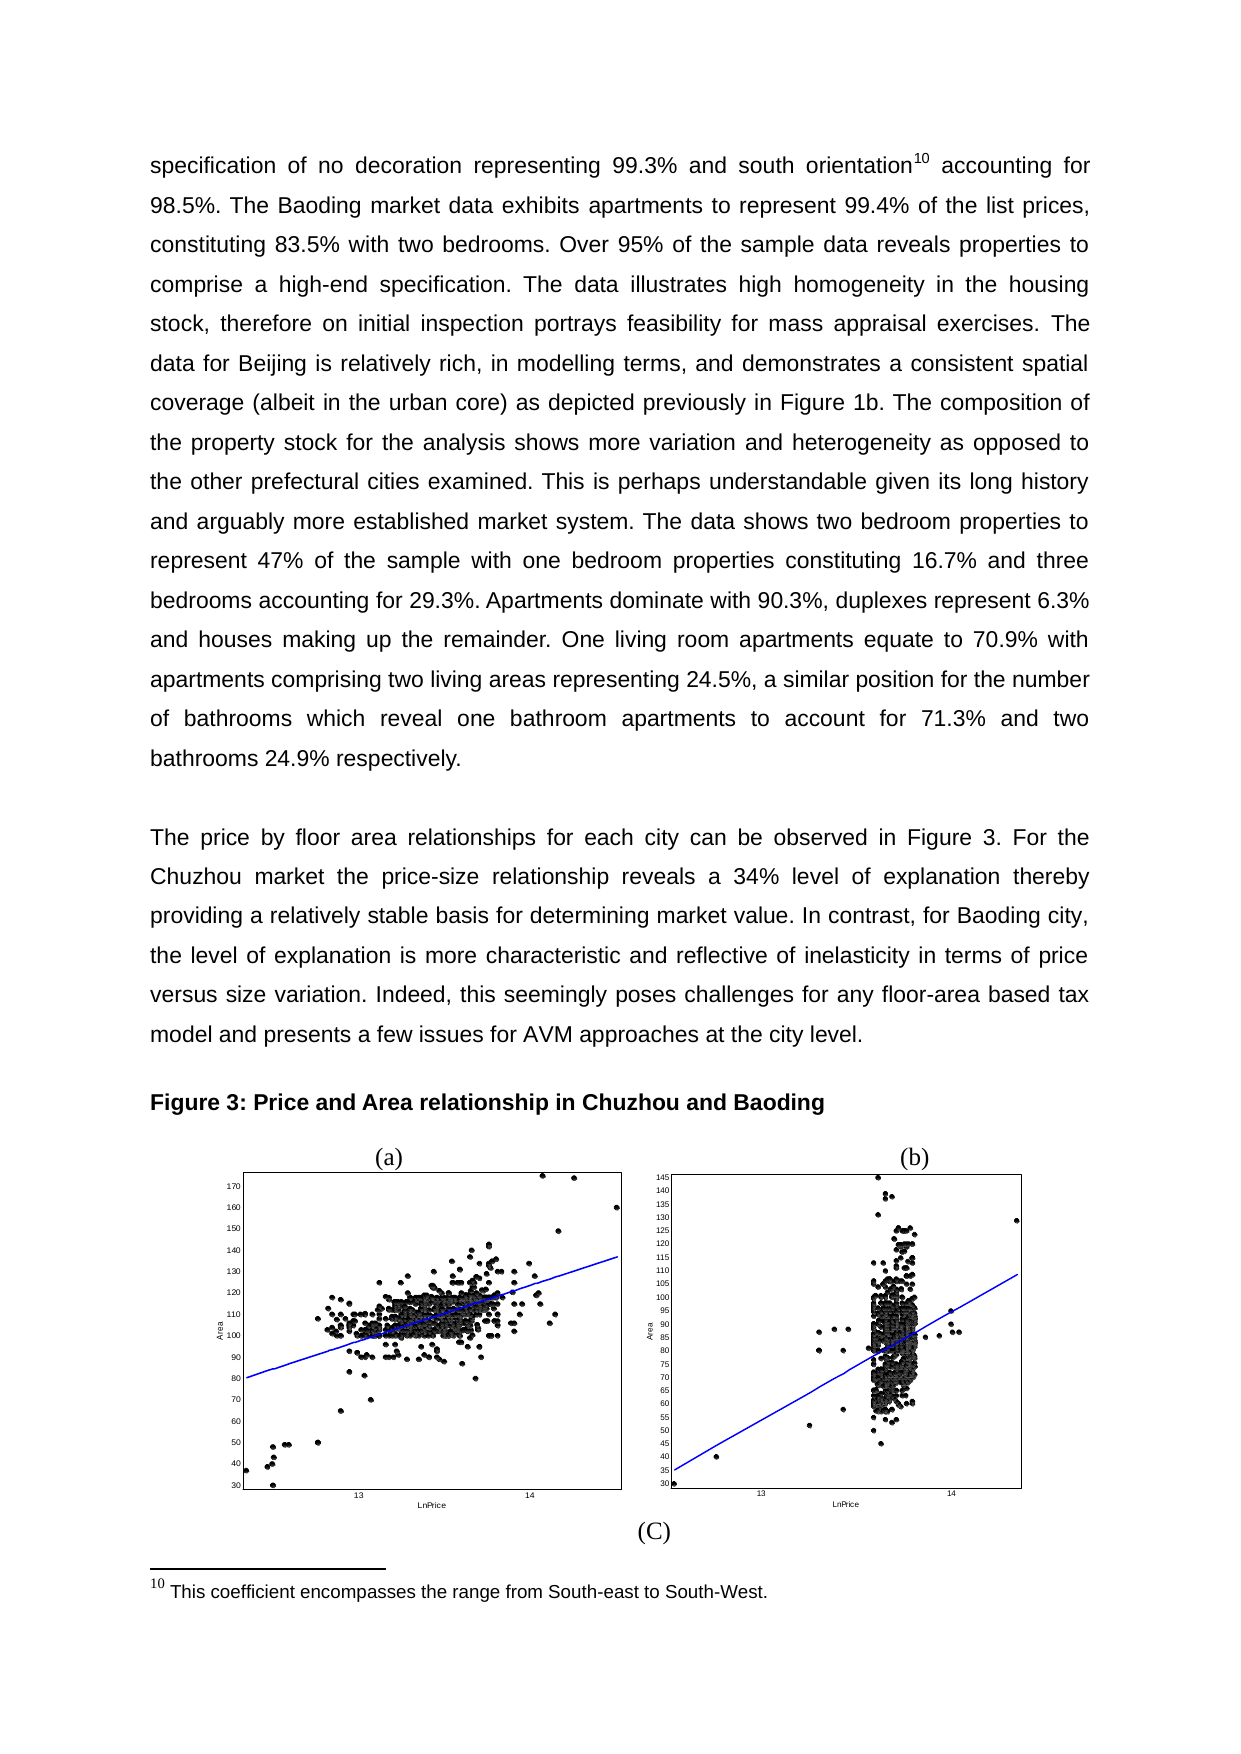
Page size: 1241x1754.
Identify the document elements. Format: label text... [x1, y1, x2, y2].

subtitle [150, 150, 1090, 771]
text (C) [150, 1516, 1090, 1545]
list (b) [375, 1142, 1090, 1171]
text The price by floor area relationships for each city can be observed in Figure 3. For the Chuzhou market the price-size relationship reveals a 34% level of explanation thereby providing a relatively stable basis for determining market value. In contrast, for Baoding city, the level of explanation is more characteristic and reflective of inelasticity in terms of price versus size variation. Indeed, this seemingly poses challenges for any floor-area based tax model and presents a few issues for AVM approaches at the city level. [150, 823, 1090, 1047]
subtitle Figure 3: Price and Area relationship in Chuzhou and Baoding [150, 1089, 1090, 1116]
